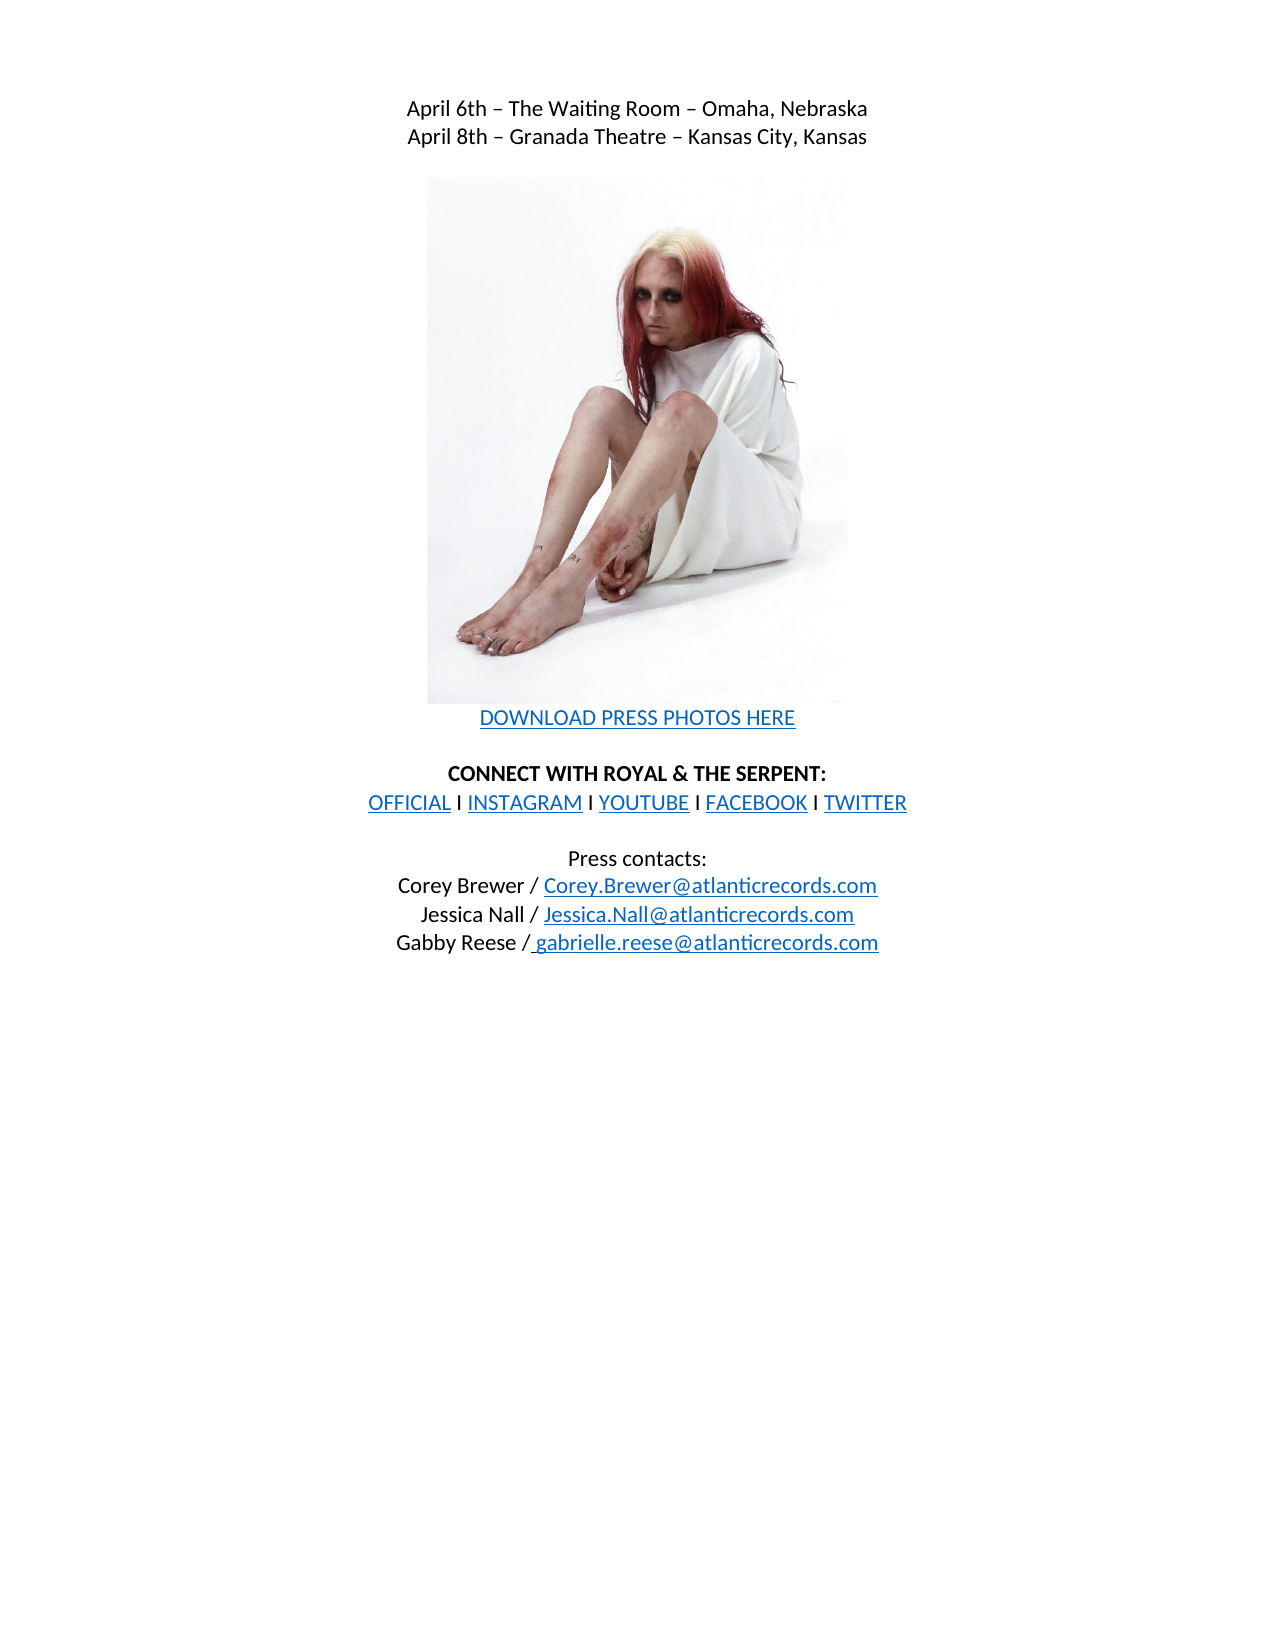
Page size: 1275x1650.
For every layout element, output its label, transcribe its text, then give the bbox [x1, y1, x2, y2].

text Gabby Reese / gabrielle.reese@atlanticrecords.com [150, 928, 1125, 956]
text CONNECT WITH ROYAL & THE SERPENT: [150, 759, 1125, 788]
picture [427, 177, 848, 704]
text April 6th – The Waiting Room – Omaha, Nebraska [150, 94, 1125, 122]
text Press contacts: [150, 844, 1125, 872]
text Corey Brewer / Corey.Brewer@atlanticrecords.com [150, 872, 1125, 900]
text DOWNLOAD PRESS PHOTOS HERE [150, 703, 1125, 732]
text April 8th – Granada Theatre – Kansas City, Kansas [150, 122, 1125, 150]
text Jessica Nall / Jessica.Nall@atlanticrecords.com [150, 900, 1125, 928]
text OFFICIAL I INSTAGRAM I YOUTUBE I FACEBOOK I TWITTER [150, 788, 1125, 816]
